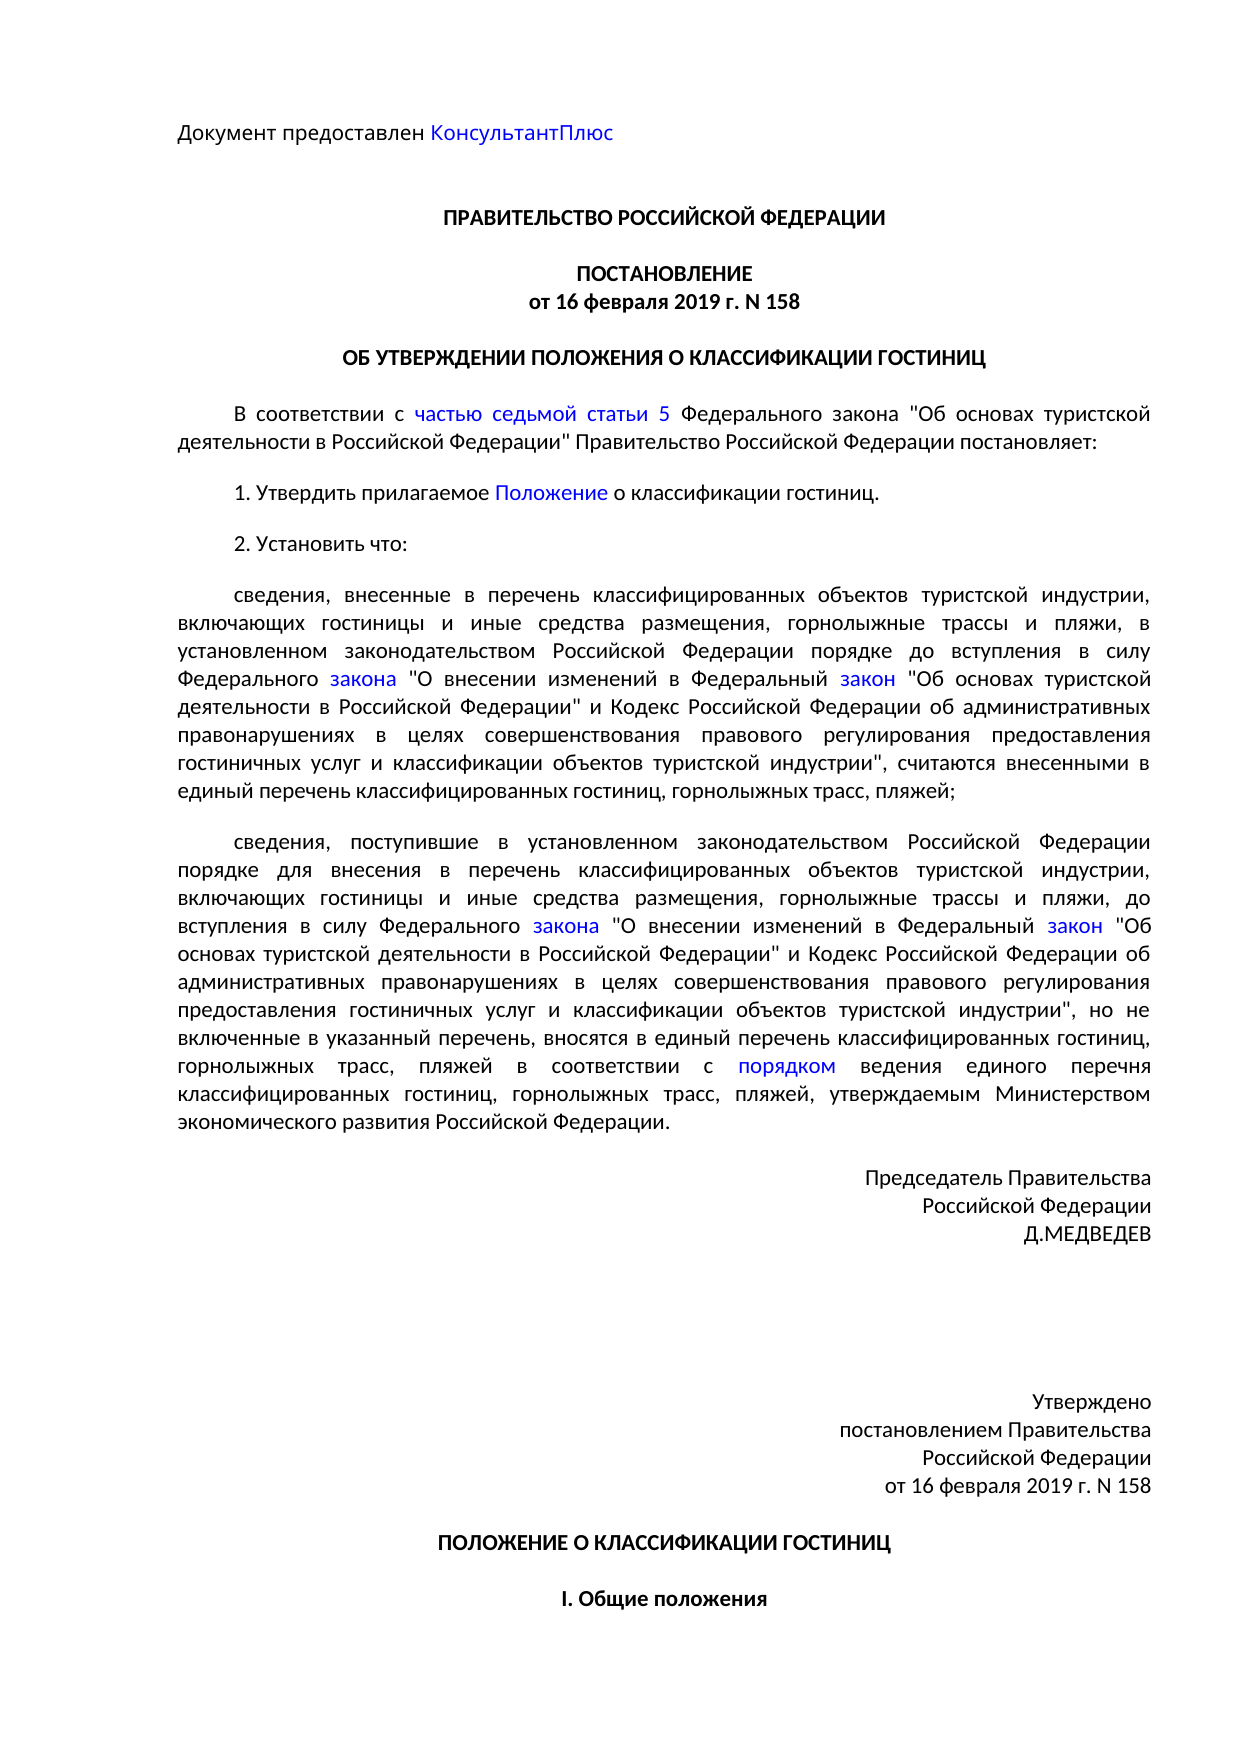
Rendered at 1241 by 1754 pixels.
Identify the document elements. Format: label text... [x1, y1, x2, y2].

title Документ предоставлен КонсультантПлюс [177, 118, 1152, 175]
text сведения, внесенные в перечень классифицированных объектов туристской индустрии, включающих гостиницы и иные средства размещения, горнолыжные трассы и пляжи, в установленном законодательством Российской Федерации порядке до вступления в силу Федерального закона "О внесении изменений в Федеральный закон "Об основах туристской деятельности в Российской Федерации" и Кодекс Российской Федерации об административных правонарушениях в целях совершенствования правового регулирования предоставления гостиничных услуг и классификации объектов туристской индустрии", считаются внесенными в единый перечень классифицированных гостиниц, горнолыжных трасс, пляжей; [177, 580, 1152, 804]
text Российской Федерации [177, 1191, 1152, 1219]
text В соответствии с частью седьмой статьи 5 Федерального закона "Об основах туристской деятельности в Российской Федерации" Правительство Российской Федерации постановляет: [177, 399, 1152, 455]
text Председатель Правительства [177, 1163, 1152, 1191]
text сведения, поступившие в установленном законодательством Российской Федерации порядке для внесения в перечень классифицированных объектов туристской индустрии, включающих гостиницы и иные средства размещения, горнолыжные трассы и пляжи, до вступления в силу Федерального закона "О внесении изменений в Федеральный закон "Об основах туристской деятельности в Российской Федерации" и Кодекс Российской Федерации об административных правонарушениях в целях совершенствования правового регулирования предоставления гостиничных услуг и классификации объектов туристской индустрии", но не включенные в указанный перечень, вносятся в единый перечень классифицированных гостиниц, горнолыжных трасс, пляжей в соответствии с порядком ведения единого перечня классифицированных гостиниц, горнолыжных трасс, пляжей, утверждаемым Министерством экономического развития Российской Федерации. [177, 827, 1152, 1135]
text 1. Утвердить прилагаемое Положение о классификации гостиниц. [177, 478, 1152, 506]
text Утверждено [177, 1387, 1152, 1416]
text Российской Федерации [177, 1443, 1152, 1472]
title ПОСТАНОВЛЕНИЕ [177, 259, 1152, 287]
title ПОЛОЖЕНИЕ О КЛАССИФИКАЦИИ ГОСТИНИЦ [177, 1528, 1152, 1556]
text 2. Установить что: [177, 529, 1152, 557]
title ПРАВИТЕЛЬСТВО РОССИЙСКОЙ ФЕДЕРАЦИИ [177, 203, 1152, 231]
text постановлением Правительства [177, 1416, 1152, 1443]
text Д.МЕДВЕДЕВ [177, 1219, 1152, 1247]
title I. Общие положения [177, 1584, 1152, 1612]
text от 16 февраля 2019 г. N 158 [177, 1472, 1152, 1499]
title ОБ УТВЕРЖДЕНИИ ПОЛОЖЕНИЯ О КЛАССИФИКАЦИИ ГОСТИНИЦ [177, 343, 1152, 371]
title от 16 февраля 2019 г. N 158 [177, 287, 1152, 315]
